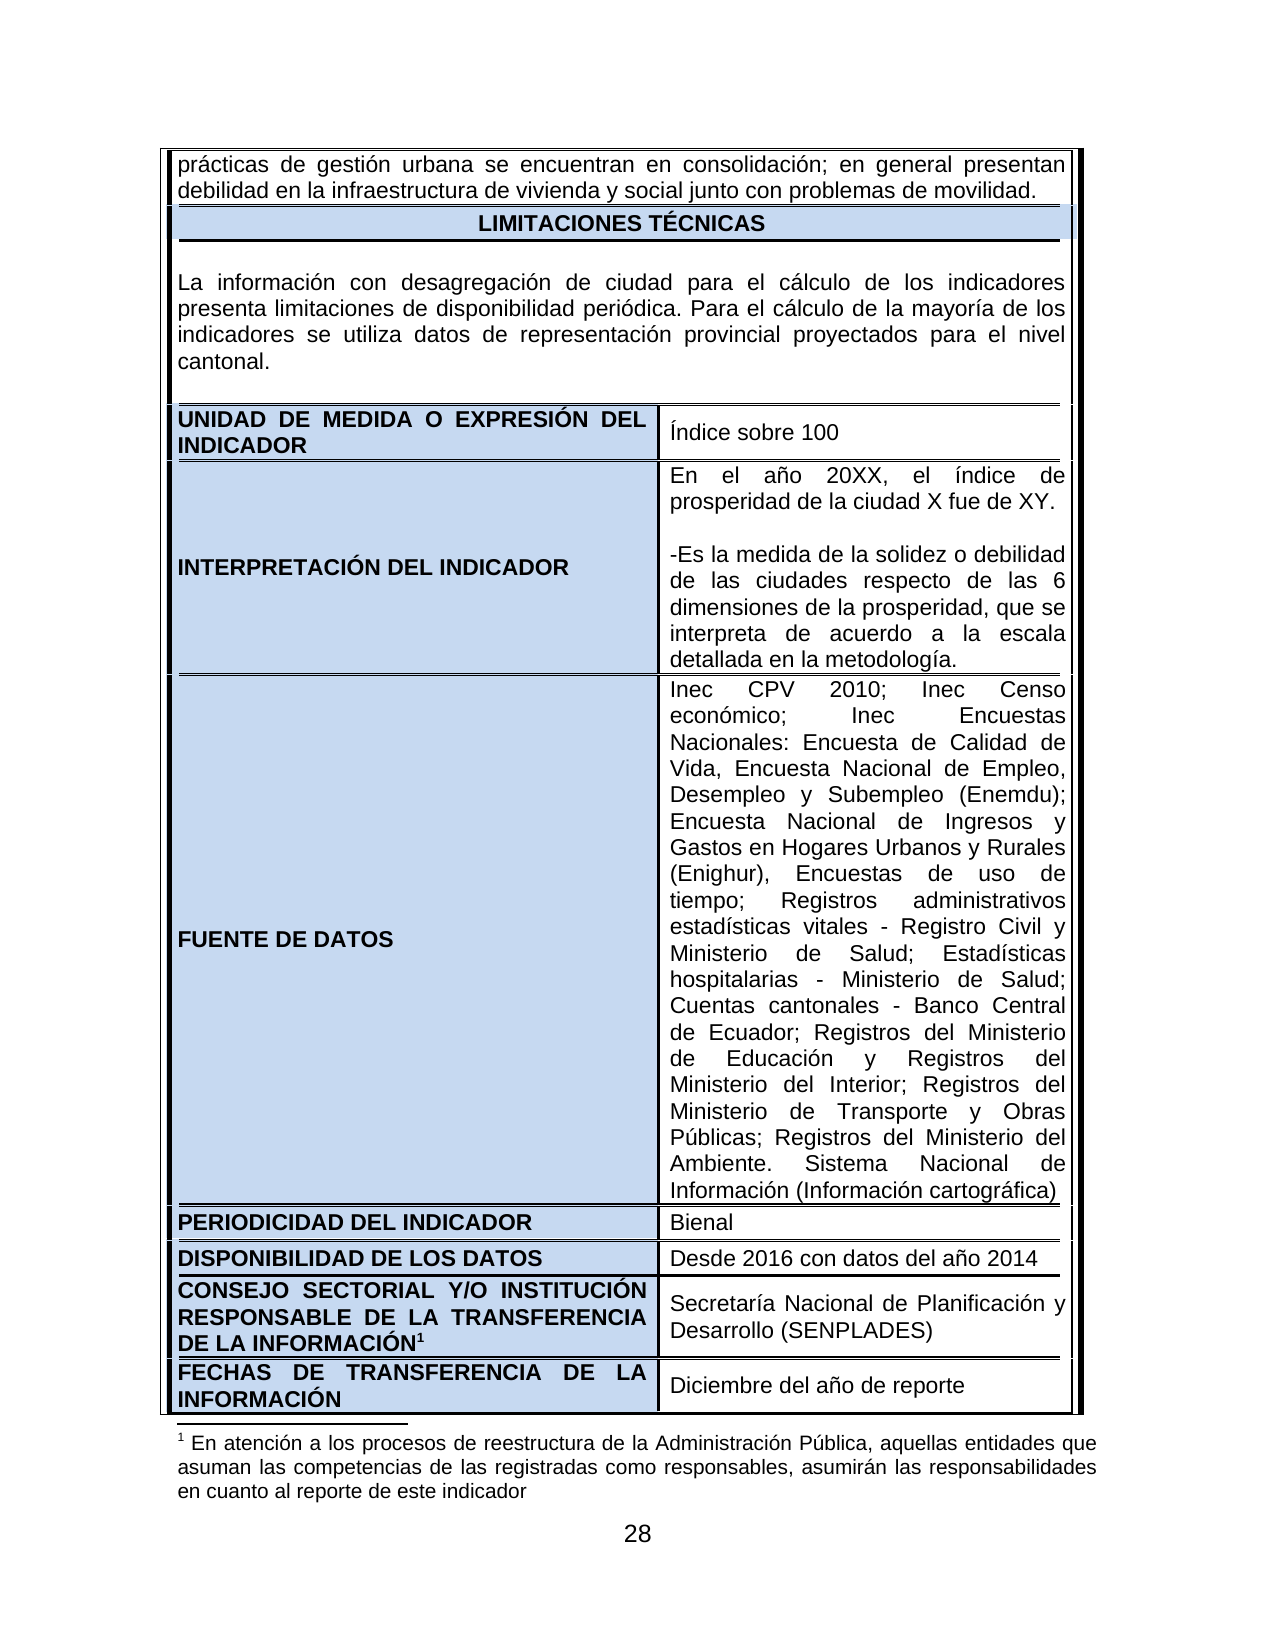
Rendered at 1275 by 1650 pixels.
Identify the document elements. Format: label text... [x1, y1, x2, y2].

table_cell FUENTE DE DATOS [166, 673, 658, 1203]
table_cell La información con desagregación de ciudad para el cálculo de los indicadores presenta limitaciones de disponibilidad periódica. Para el cálculo de la mayoría de los indicadores se utiliza datos de representación provincial proyectados para el nivel cantonal. [172, 239, 1071, 403]
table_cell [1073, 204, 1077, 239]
table_cell Diciembre del año de reporte [658, 1356, 1072, 1412]
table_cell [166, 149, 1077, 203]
table_cell PERIODICIDAD DEL INDICADOR [172, 1203, 657, 1238]
table_cell LIMITACIONES TÉCNICAS [172, 204, 1072, 239]
table_cell Secretaría Nacional de Planificación y Desarrollo (SENPLADES) [660, 1274, 1071, 1356]
table_cell Desde 2016 con datos del año 2014 [660, 1239, 1072, 1274]
table_cell CONSEJO SECTORIAL Y/O INSTITUCIÓN RESPONSABLE DE LA TRANSFERENCIA DE LA INFORMACIÓN [172, 1274, 657, 1356]
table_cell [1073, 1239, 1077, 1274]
table_cell Bienal [660, 1203, 1072, 1238]
table_cell FECHAS DE TRANSFERENCIA DE LA INFORMACIÓN [172, 1356, 658, 1412]
table_cell DISPONIBILIDAD DE LOS DATOS [172, 1239, 657, 1274]
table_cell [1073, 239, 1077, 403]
table_cell Inec CPV 2010; Inec Censo económico; Inec Encuestas Nacionales: Encuesta de Calidad de Vida, Encuesta Nacional de Empleo, Desempleo y Subempleo (Enemdu); Encuesta Nacional de Ingresos y Gastos en Hogares Urbanos y Rurales (Enighur), Encuestas de uso de tiempo; Registros administrativos estadísticas vitales - Registro Civil y Ministerio de Salud; Estadísticas hospitalarias - Ministerio de Salud; Cuentas cantonales - Banco Central de Ecuador; Registros del Ministerio de Educación y Registros del Ministerio del Interior; Registros del Ministerio de Transporte y Obras Públicas; Registros del Ministerio del Ambiente. Sistema Nacional de Información (Información cartográfica) [658, 673, 1077, 1203]
table_cell UNIDAD DE MEDIDA O EXPRESIÓN DEL INDICADOR [166, 403, 658, 459]
table_cell En el año 20XX, el índice de prosperidad de la ciudad X fue de XY. -Es la medida de la solidez o debilidad de las ciudades respecto de las 6 dimensiones de la prosperidad, que se interpreta de acuerdo a la escala detallada en la metodología. [658, 459, 1077, 673]
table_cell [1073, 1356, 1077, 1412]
table_cell Índice sobre 100 [658, 403, 1077, 459]
table_cell INTERPRETACIÓN DEL INDICADOR [166, 459, 658, 673]
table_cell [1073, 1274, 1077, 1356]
